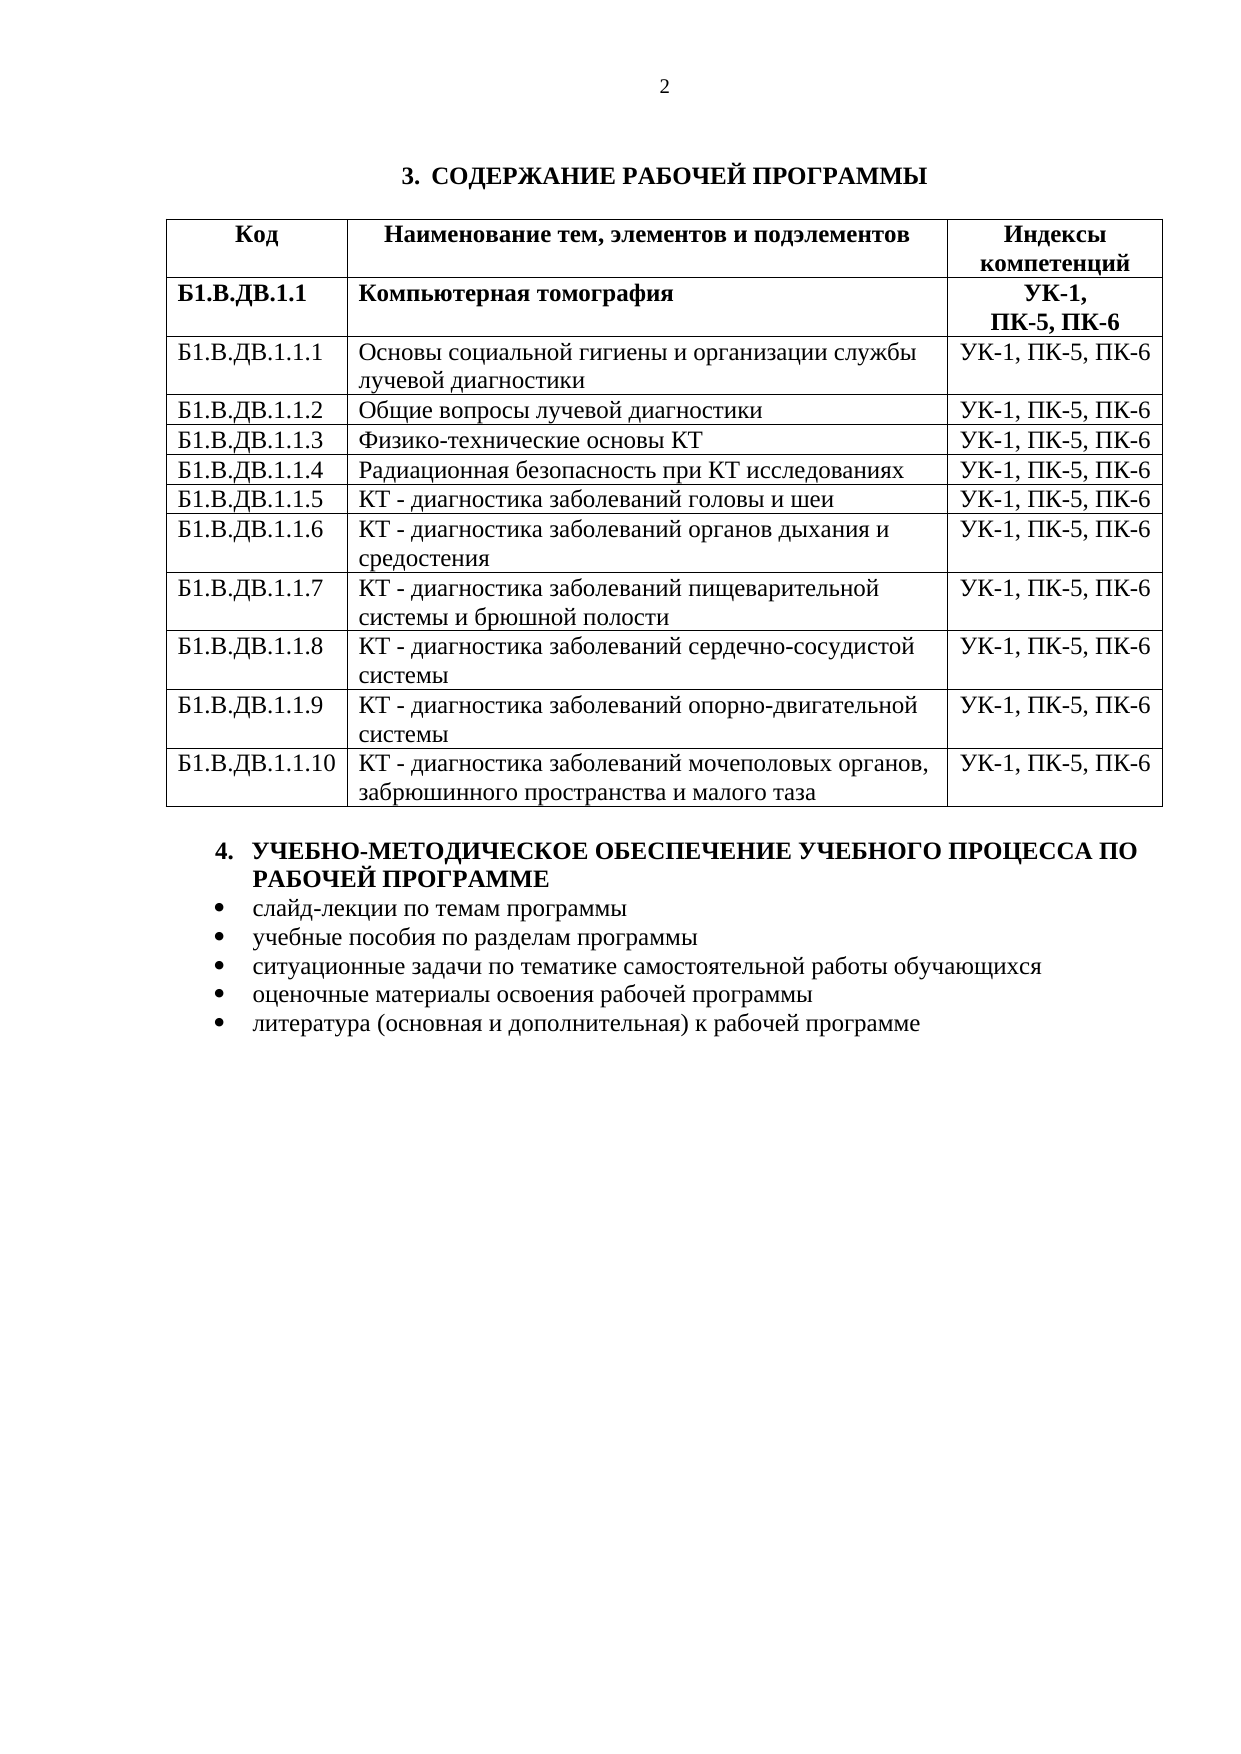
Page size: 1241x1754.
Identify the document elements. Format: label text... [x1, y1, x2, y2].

table_cell Б1.В.ДВ.1.1.5 [167, 485, 347, 513]
table_cell УК-1, ПК-5, ПК-6 [948, 690, 1162, 747]
list оценочные материалы освоения рабочей программы [215, 979, 1152, 1008]
list учебные пособия по разделам программы [215, 922, 1152, 951]
table_cell Б1.В.ДВ.1.1.7 [167, 573, 347, 630]
table_cell УК-1, ПК-5, ПК-6 [948, 278, 1162, 336]
table_cell Б1.В.ДВ.1.1.10 [167, 749, 347, 806]
table_cell УК-1, ПК-5, ПК-6 [948, 485, 1162, 513]
table_cell УК-1, ПК-5, ПК-6 [948, 573, 1162, 630]
table_header Код [167, 220, 347, 277]
list ситуационные задачи по тематике самостоятельной работы обучающихся [215, 951, 1152, 979]
table_cell УК-1, ПК-5, ПК-6 [948, 455, 1162, 483]
table_cell УК-1, ПК-5, ПК-6 [948, 425, 1162, 454]
table_cell Б1.В.ДВ.1.1.1 [167, 337, 347, 394]
table_cell КТ - диагностика заболеваний опорно-двигательной системы [348, 690, 947, 747]
list УЧЕБНО-МЕТОДИЧЕСКОЕ ОБЕСПЕЧЕНИЕ УЧЕБНОГО ПРОЦЕССА ПО РАБОЧЕЙ ПРОГРАММЕ [215, 836, 1152, 893]
table_cell Б1.В.ДВ.1.1.4 [167, 455, 347, 483]
table_cell Общие вопросы лучевой диагностики [348, 395, 947, 424]
table_cell Б1.В.ДВ.1.1.6 [167, 514, 347, 572]
table_cell УК-1, ПК-5, ПК-6 [948, 337, 1162, 394]
table_cell КТ - диагностика заболеваний пищеварительной системы и брюшной полости [348, 573, 947, 630]
list слайд-лекции по темам программы [215, 893, 1152, 922]
table_cell УК-1, ПК-5, ПК-6 [948, 395, 1162, 424]
table_cell КТ - диагностика заболеваний сердечно-сосудистой системы [348, 631, 947, 689]
table_header Индексы компетенций [948, 220, 1162, 277]
table_cell КТ - диагностика заболеваний органов дыхания и средостения [348, 514, 947, 572]
table_cell УК-1, ПК-5, ПК-6 [948, 749, 1162, 806]
table_cell Б1.В.ДВ.1.1.3 [167, 425, 347, 454]
table_cell Б1.В.ДВ.1.1.8 [167, 631, 347, 689]
table_cell УК-1, ПК-5, ПК-6 [948, 631, 1162, 689]
list литература (основная и дополнительная) к рабочей программе [215, 1008, 1152, 1037]
table_cell КТ - диагностика заболеваний головы и шеи [348, 485, 947, 513]
table_cell Основы социальной гигиены и организации службы лучевой диагностики [348, 337, 947, 394]
table_cell УК-1, ПК-5, ПК-6 [948, 514, 1162, 572]
table_cell Радиационная безопасность при КТ исследованиях [348, 455, 947, 483]
list СОДЕРЖАНИЕ РАБОЧЕЙ ПРОГРАММЫ [177, 161, 1152, 190]
table_cell Б1.В.ДВ.1.1.2 [167, 395, 347, 424]
table_cell Физико-технические основы КТ [348, 425, 947, 454]
table_cell Б1.В.ДВ.1.1.9 [167, 690, 347, 747]
table_header Наименование тем, элементов и подэлементов [348, 220, 947, 277]
table_cell Б1.В.ДВ.1.1 [167, 278, 347, 336]
table_cell КТ - диагностика заболеваний мочеполовых органов, забрюшинного пространства и малого таза [348, 749, 947, 806]
table_cell Компьютерная томография [348, 278, 947, 336]
